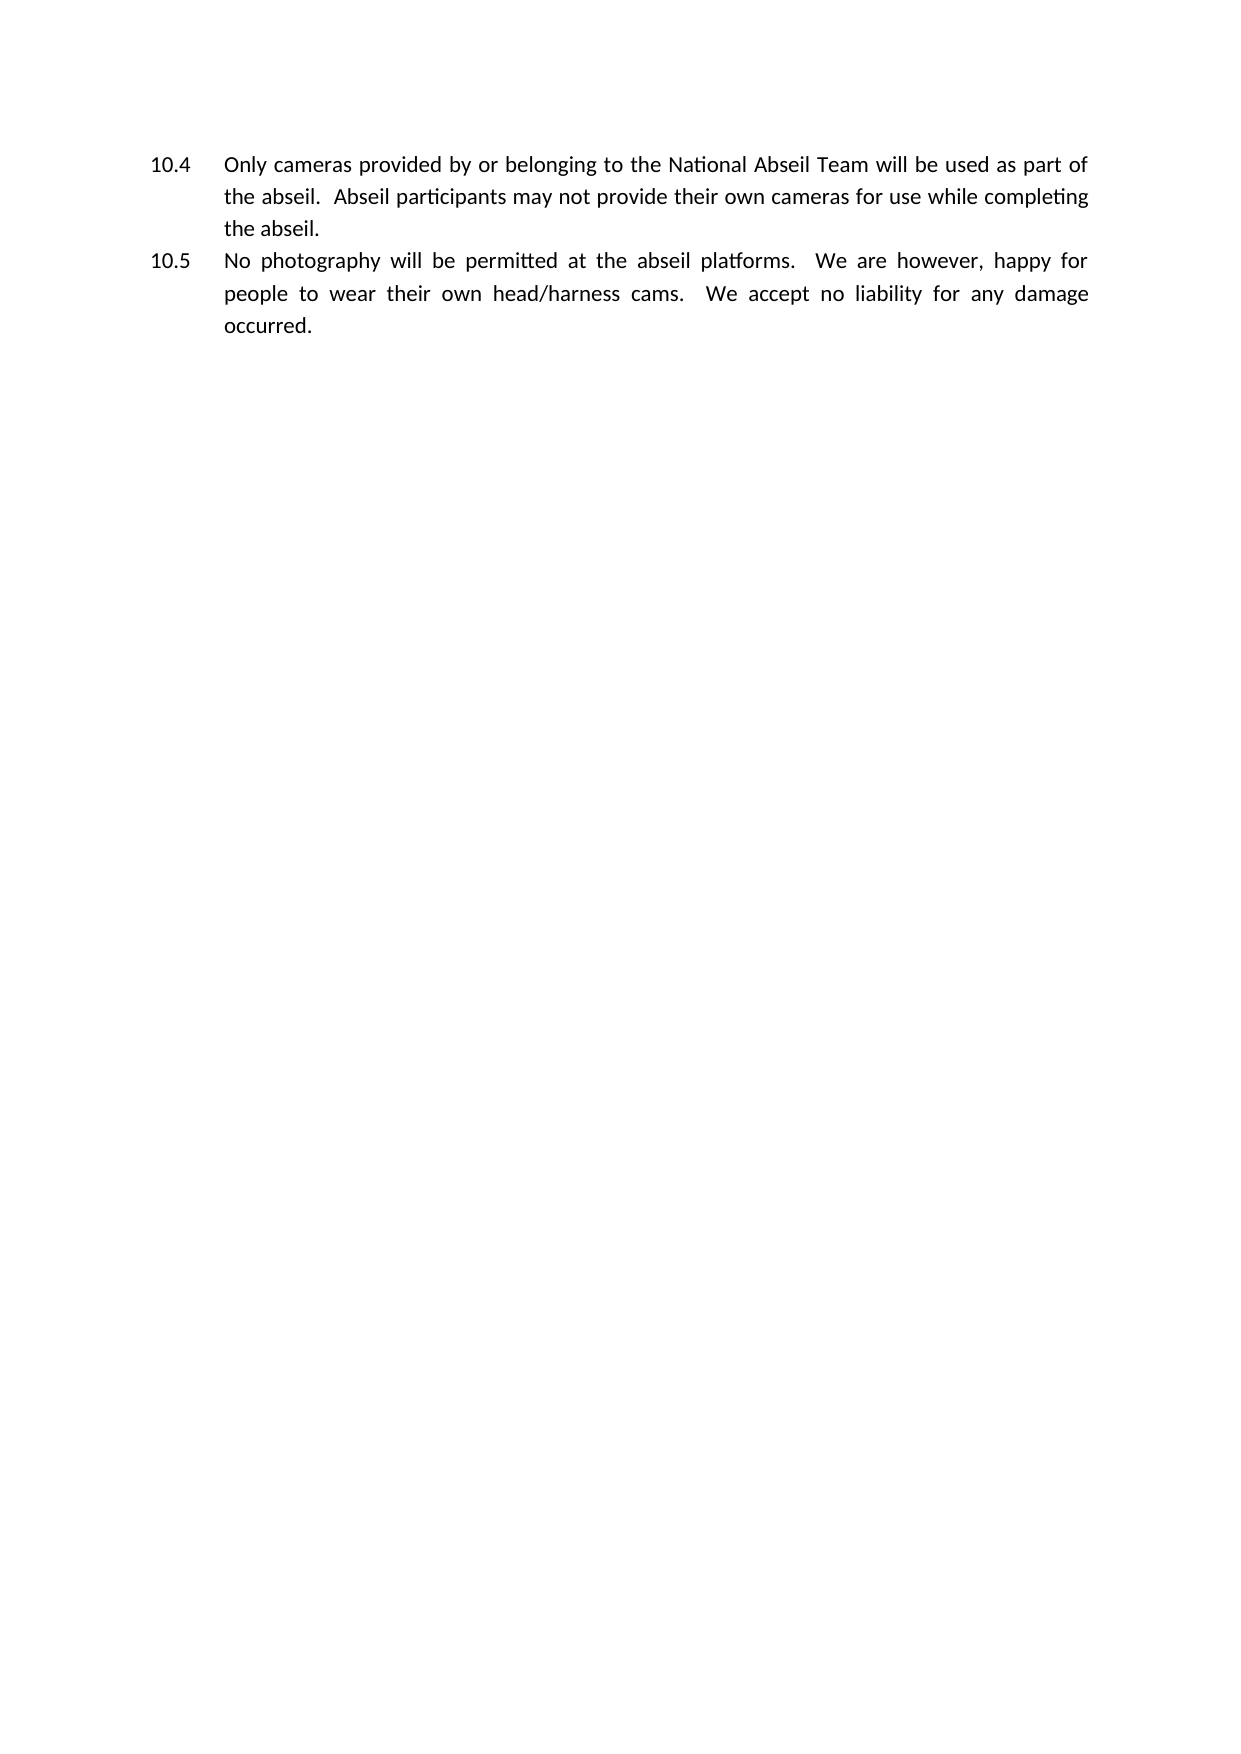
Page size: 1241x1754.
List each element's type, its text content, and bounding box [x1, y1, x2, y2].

list 10.5 No photography will be permitted at the abseil platforms. We are however, happy for people to wear their own head/harness cams. We accept no liability for any damage occurred. [150, 247, 1090, 339]
list 10.4 Only cameras provided by or belonging to the National Abseil Team will be used as part of the abseil. Abseil participants may not provide their own cameras for use while completing the abseil. [150, 150, 1090, 242]
